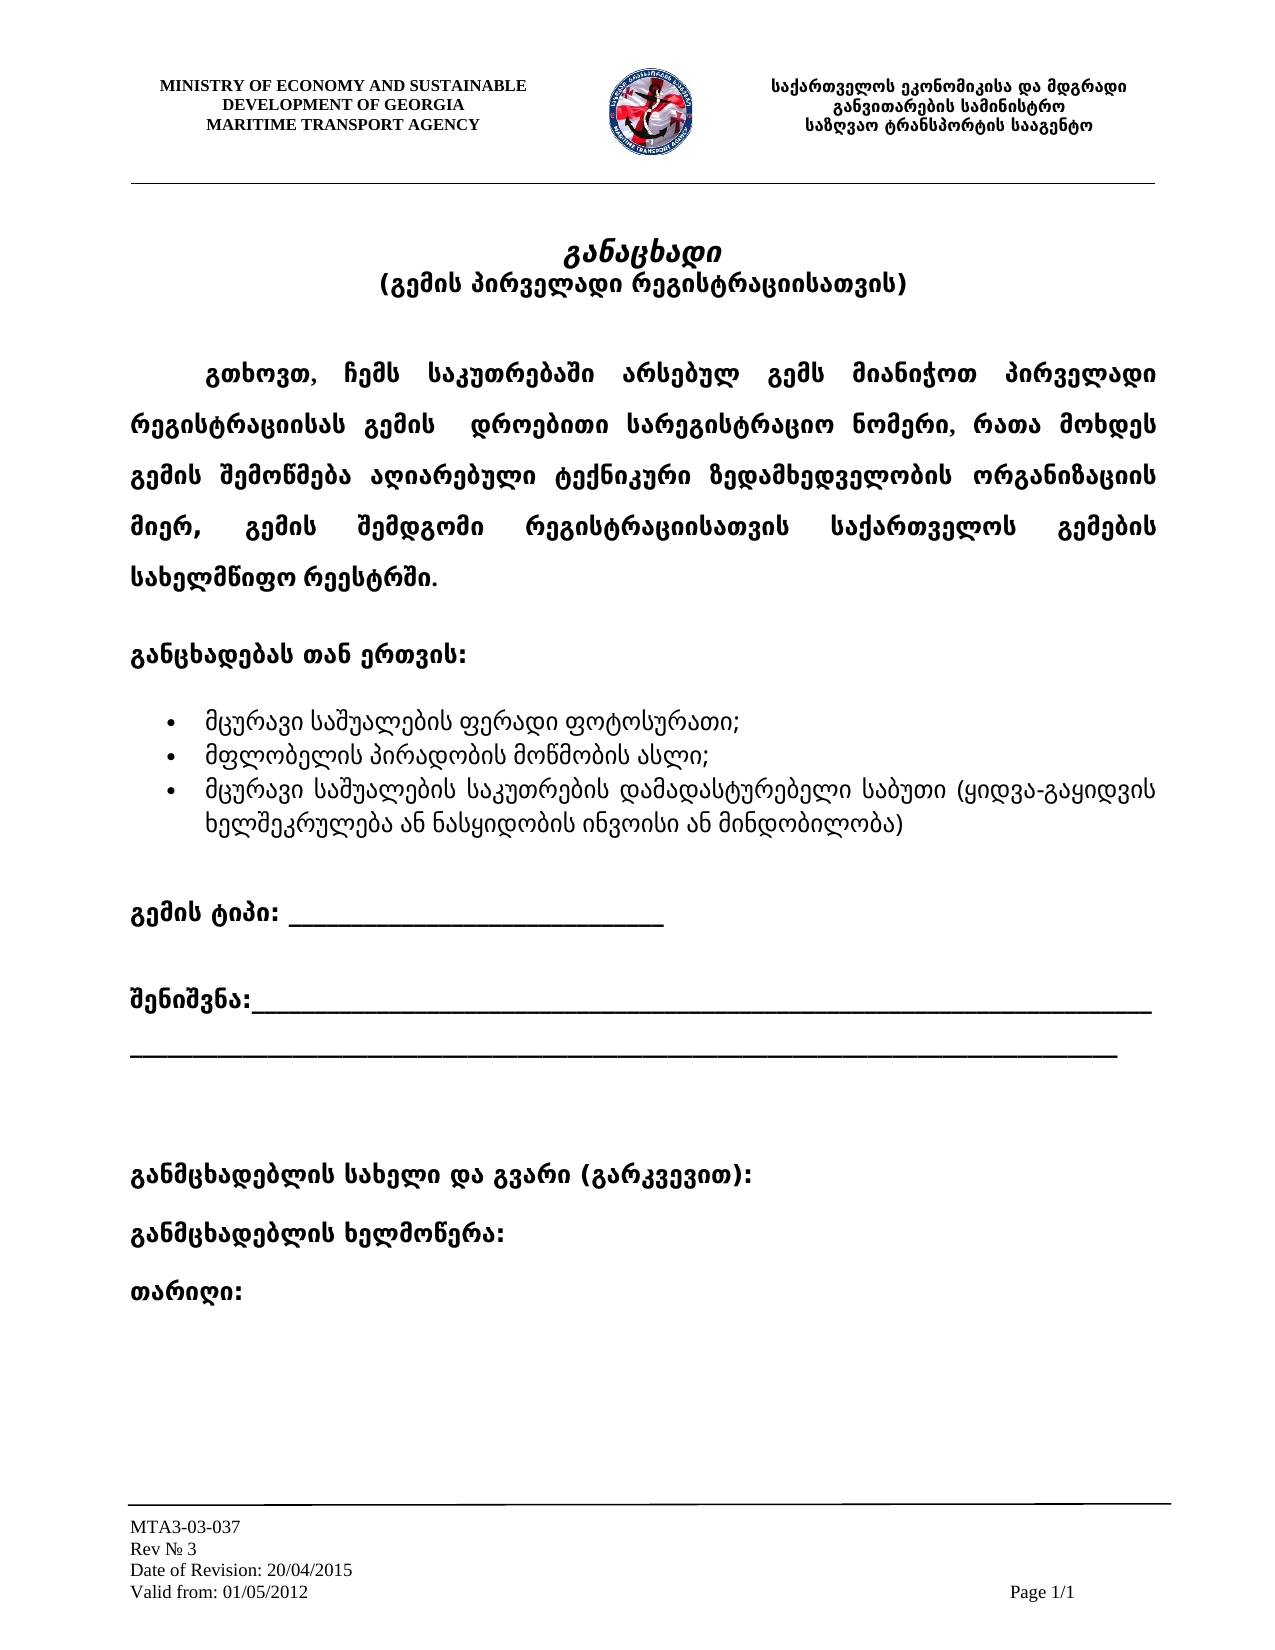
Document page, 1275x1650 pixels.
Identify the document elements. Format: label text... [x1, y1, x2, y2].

text გემის ტიპი: ______________________________ [130, 898, 1157, 927]
text განცხადებას თან ერთვის: [130, 640, 1157, 669]
text შენიშვნა:_______________________________________________________________________________________________________________________________________________________ [130, 986, 1157, 1058]
text განმცხადებლის სახელი და გვარი (გარკვევით): [130, 1161, 1157, 1190]
text (გემის პირველადი რეგისტრაციისათვის) [130, 269, 1157, 298]
picture [607, 67, 692, 153]
text გთხოვთ, ჩემს საკუთრებაში არსებულ გემს მიანიჭოთ პირველადი რეგისტრაციისას გემის დროებითი სარეგისტრაციო ნომერი, რათა მოხდეს გემის შემოწმება აღიარებული ტექნიკური ზედამხედველობის ორგანიზაციის მიერ, გემის შემდგომი რეგისტრაციისათვის საქართველოს გემების სახელმწიფო რეესტრში. [130, 356, 1157, 594]
text განმცხადებლის ხელმოწერა: [130, 1219, 1157, 1248]
list მფლობელის პირადობის მოწმობის ასლი; [167, 738, 1157, 772]
list მცურავი საშუალების საკუთრების დამადასტურებელი საბუთი (ყიდვა-გაყიდვის ხელშეკრულება ან ნასყიდობის ინვოისი ან მინდობილობა) [167, 772, 1157, 840]
list მცურავი საშუალების ფერადი ფოტოსურათი; [167, 703, 1157, 738]
text თარიღი: [130, 1277, 1157, 1306]
subtitle განაცხადი [130, 235, 1157, 269]
